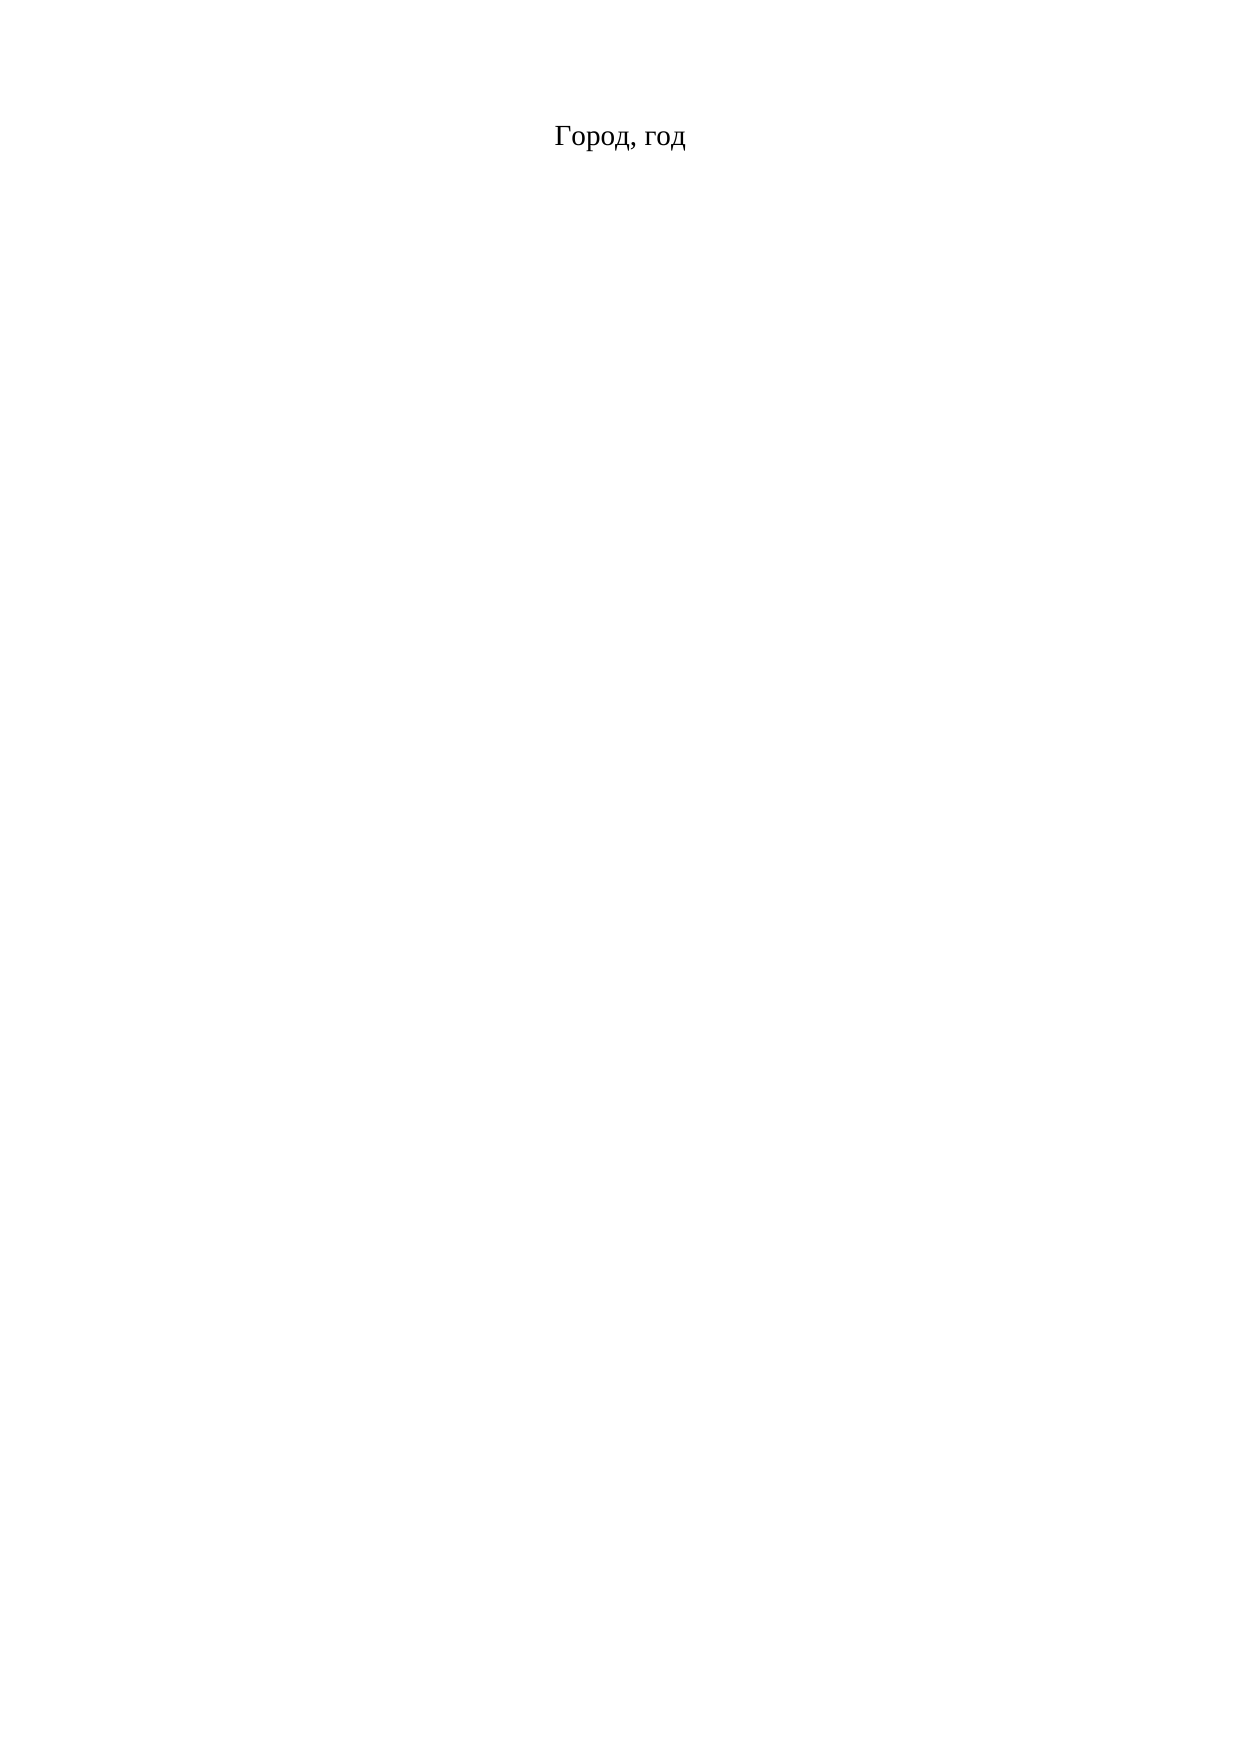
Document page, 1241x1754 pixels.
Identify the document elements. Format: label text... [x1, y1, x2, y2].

text Город, год [59, 118, 1181, 152]
